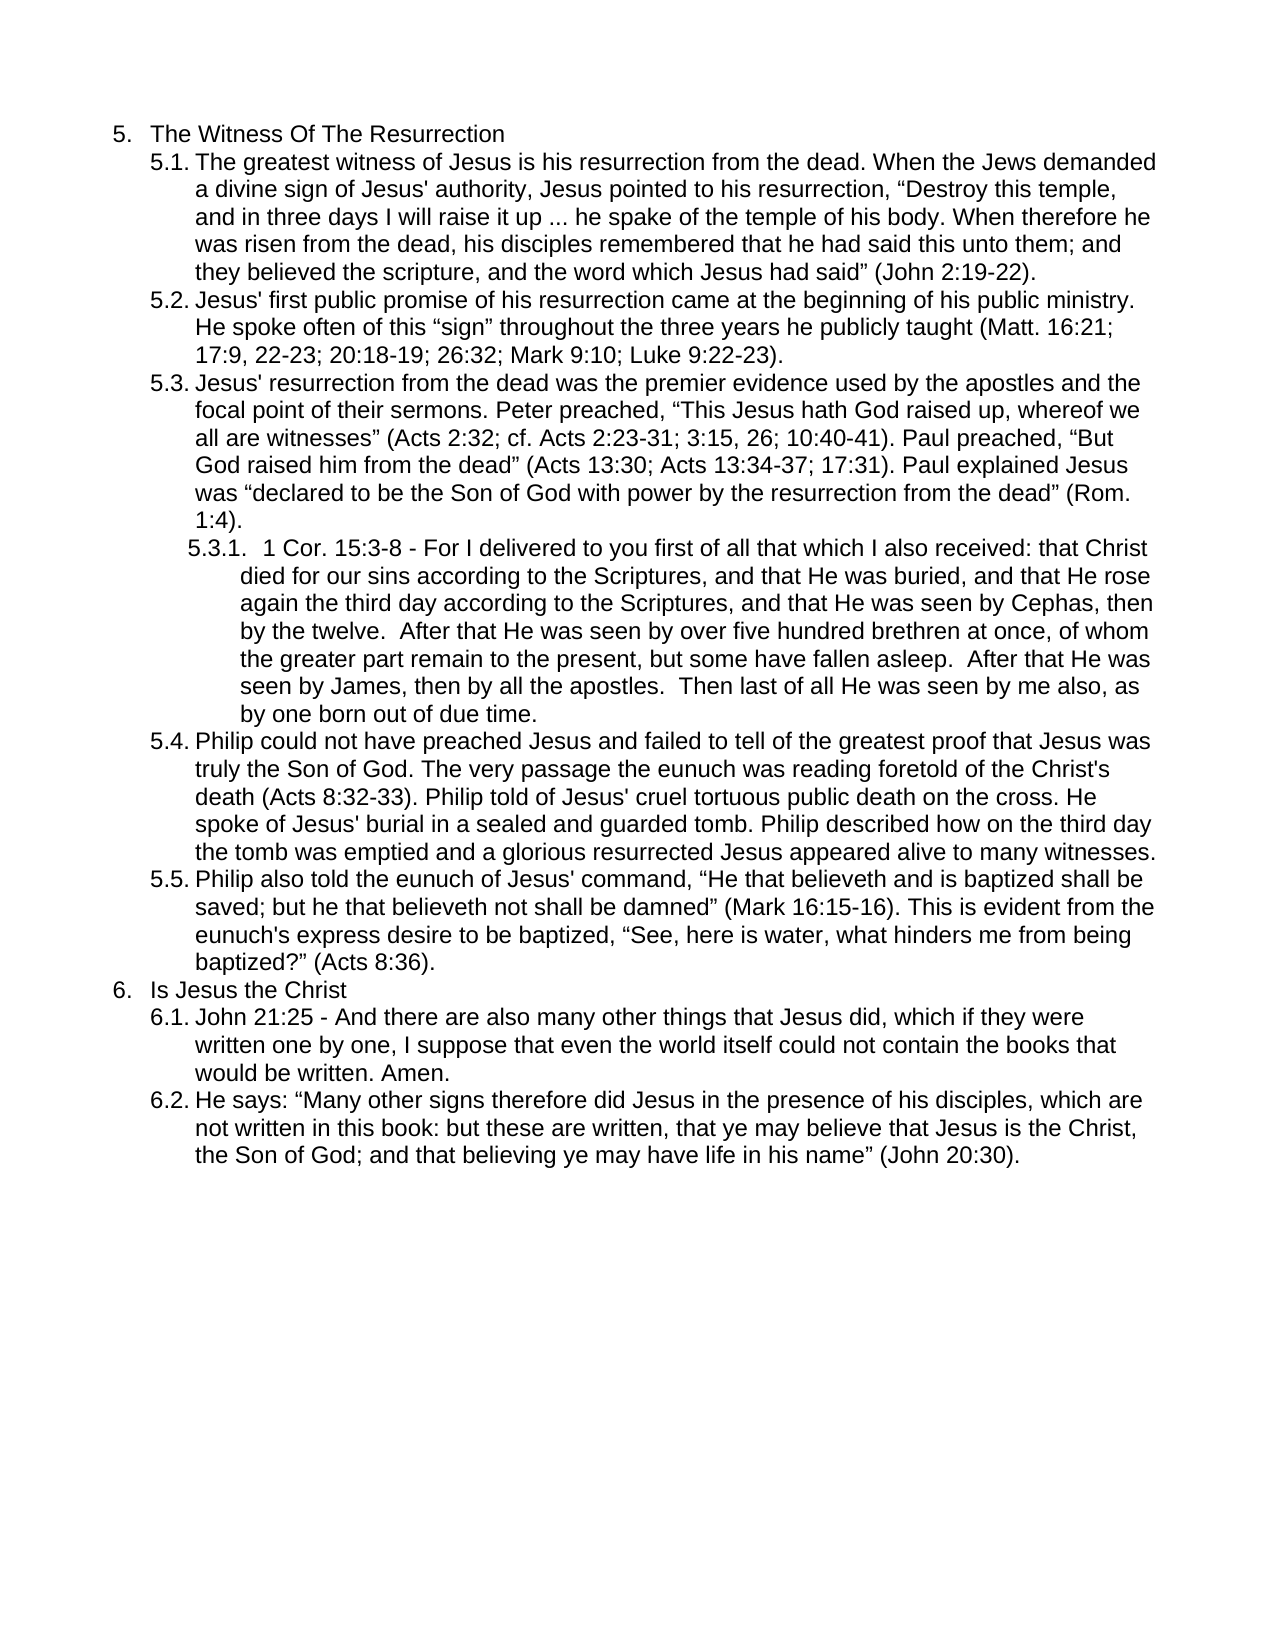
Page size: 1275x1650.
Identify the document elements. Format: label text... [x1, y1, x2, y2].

list Is Jesus the Christ [112, 976, 1162, 1003]
list He says: “Many other signs therefore did Jesus in the presence of his disciples, which are not written in this book: but these are written, that ye may believe that Jesus is the Christ, the Son of God; and that believing ye may have life in his name” (John 20:30). [150, 1086, 1162, 1169]
list The greatest witness of Jesus is his resurrection from the dead. When the Jews demanded a divine sign of Jesus' authority, Jesus pointed to his resurrection, “Destroy this temple, and in three days I will raise it up ... he spake of the temple of his body. When therefore he was risen from the dead, his disciples remembered that he had said this unto them; and they believed the scripture, and the word which Jesus had said” (John 2:19-22). [150, 148, 1162, 286]
list Jesus' first public promise of his resurrection came at the beginning of his public ministry. He spoke often of this “sign” throughout the three years he publicly taught (Matt. 16:21; 17:9, 22-23; 20:18-19; 26:32; Mark 9:10; Luke 9:22-23). [150, 286, 1162, 368]
list Philip also told the eunuch of Jesus' command, “He that believeth and is baptized shall be saved; but he that believeth not shall be damned” (Mark 16:15-16). This is evident from the eunuch's express desire to be baptized, “See, here is water, what hinders me from being baptized?” (Acts 8:36). [150, 865, 1162, 976]
list John 21:25 - And there are also many other things that Jesus did, which if they were written one by one, I suppose that even the world itself could not contain the books that would be written. Amen. [150, 1003, 1162, 1086]
list Philip could not have preached Jesus and failed to tell of the greatest proof that Jesus was truly the Son of God. The very passage the eunuch was reading foretold of the Christ's death (Acts 8:32-33). Philip told of Jesus' cruel tortuous public death on the cross. He spoke of Jesus' burial in a sealed and guarded tomb. Philip described how on the third day the tomb was emptied and a glorious resurrected Jesus appeared alive to many witnesses. [150, 727, 1162, 865]
list 1 Cor. 15:3-8 - For I delivered to you first of all that which I also received: that Christ died for our sins according to the Scriptures, and that He was buried, and that He rose again the third day according to the Scriptures, and that He was seen by Cephas, then by the twelve. After that He was seen by over five hundred brethren at once, of whom the greater part remain to the present, but some have fallen asleep. After that He was seen by James, then by all the apostles. Then last of all He was seen by me also, as by one born out of due time. [187, 534, 1162, 727]
list Jesus' resurrection from the dead was the premier evidence used by the apostles and the focal point of their sermons. Peter preached, “This Jesus hath God raised up, whereof we all are witnesses” (Acts 2:32; cf. Acts 2:23-31; 3:15, 26; 10:40-41). Paul preached, “But God raised him from the dead” (Acts 13:30; Acts 13:34-37; 17:31). Paul explained Jesus was “declared to be the Son of God with power by the resurrection from the dead” (Rom. 1:4). [150, 368, 1162, 534]
list The Witness Of The Resurrection [112, 120, 1162, 148]
